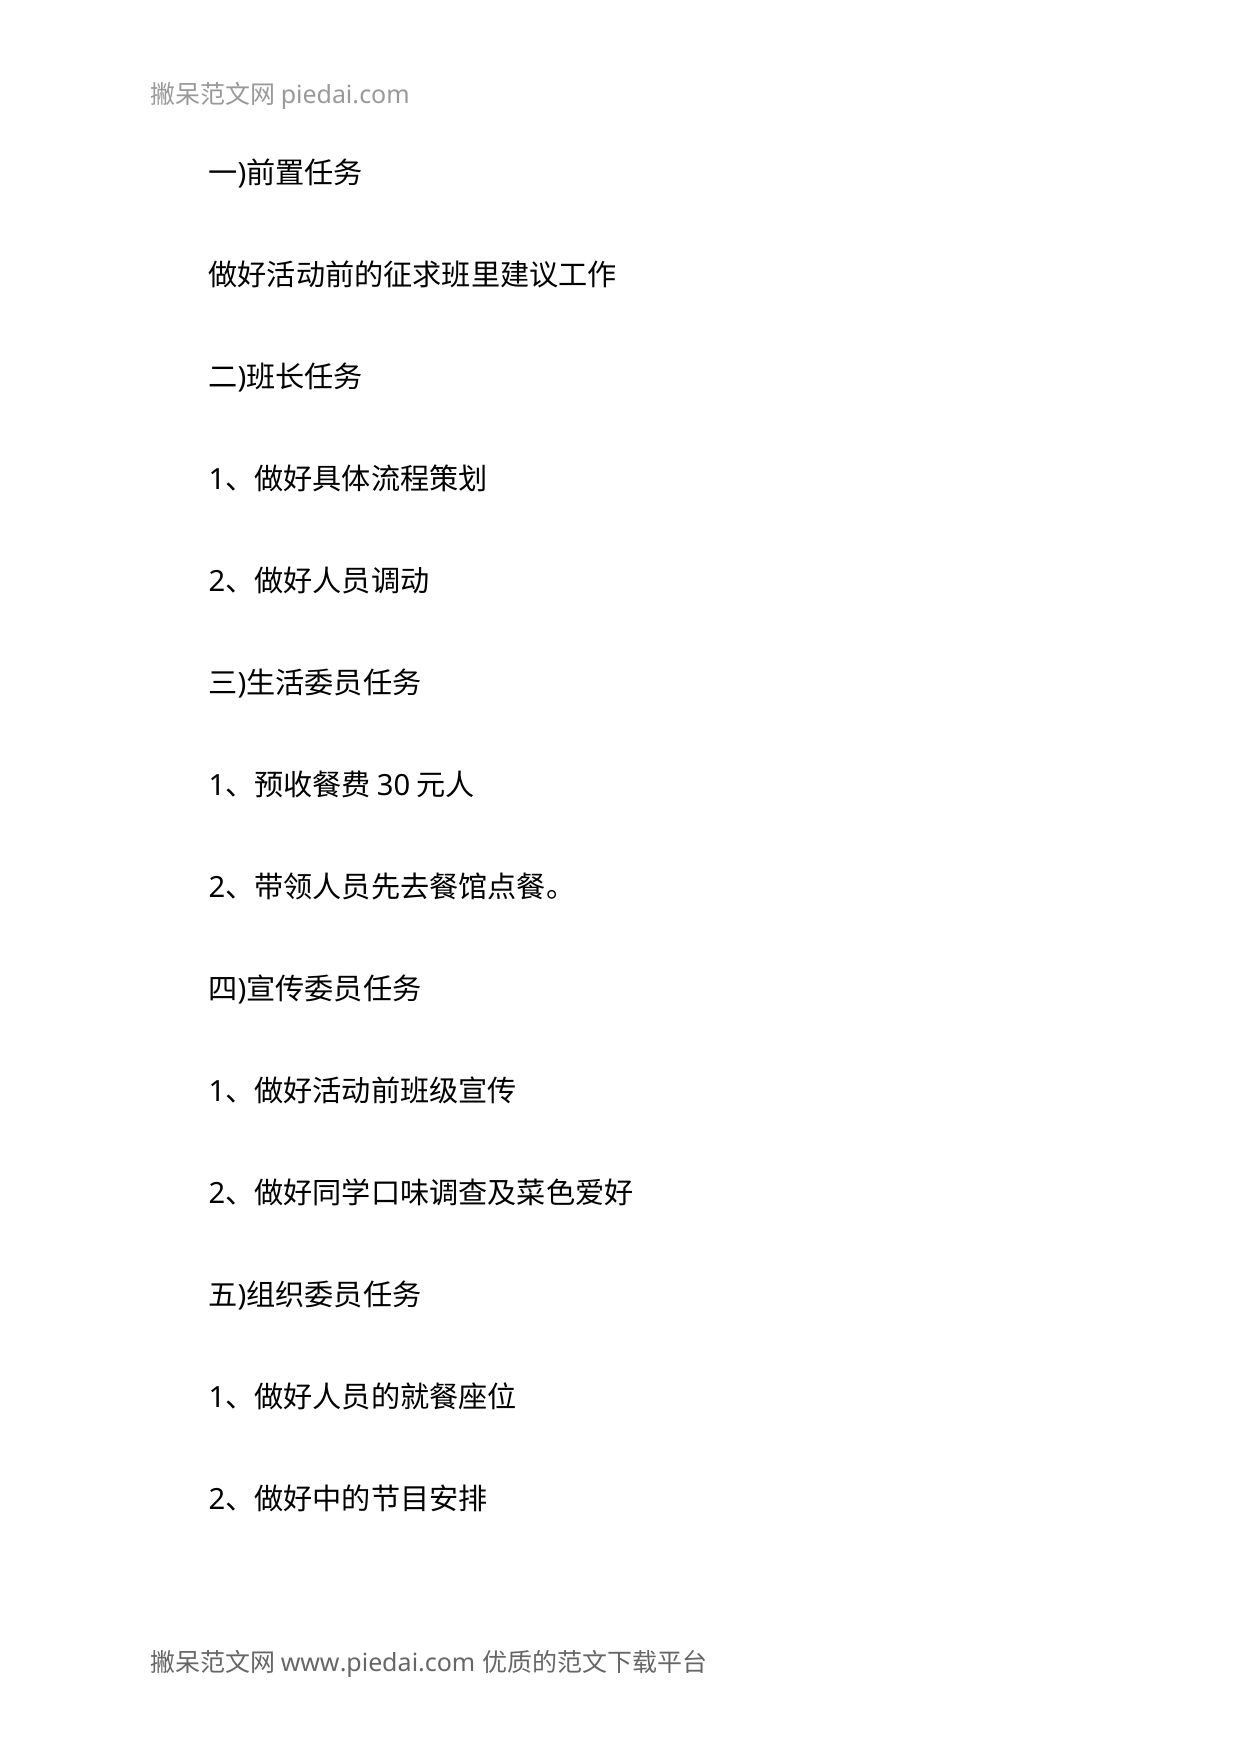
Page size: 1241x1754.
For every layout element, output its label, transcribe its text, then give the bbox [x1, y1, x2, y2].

text 2、做好同学口味调查及菜色爱好 [150, 1169, 1090, 1212]
text 五)组织委员任务 [150, 1272, 1090, 1314]
text 2、做好中的节目安排 [150, 1476, 1090, 1518]
text 二)班长任务 [150, 354, 1090, 396]
text 2、做好人员调动 [150, 558, 1090, 600]
text 1、做好活动前班级宣传 [150, 1068, 1090, 1110]
text 1、预收餐费30元人 [150, 762, 1090, 804]
text 四)宣传委员任务 [150, 966, 1090, 1008]
text 1、做好具体流程策划 [150, 456, 1090, 498]
text 做好活动前的征求班里建议工作 [150, 252, 1090, 294]
text 2、带领人员先去餐馆点餐。 [150, 864, 1090, 906]
text 1、做好人员的就餐座位 [150, 1373, 1090, 1416]
text 一)前置任务 [150, 150, 1090, 192]
text 三)生活委员任务 [150, 660, 1090, 702]
